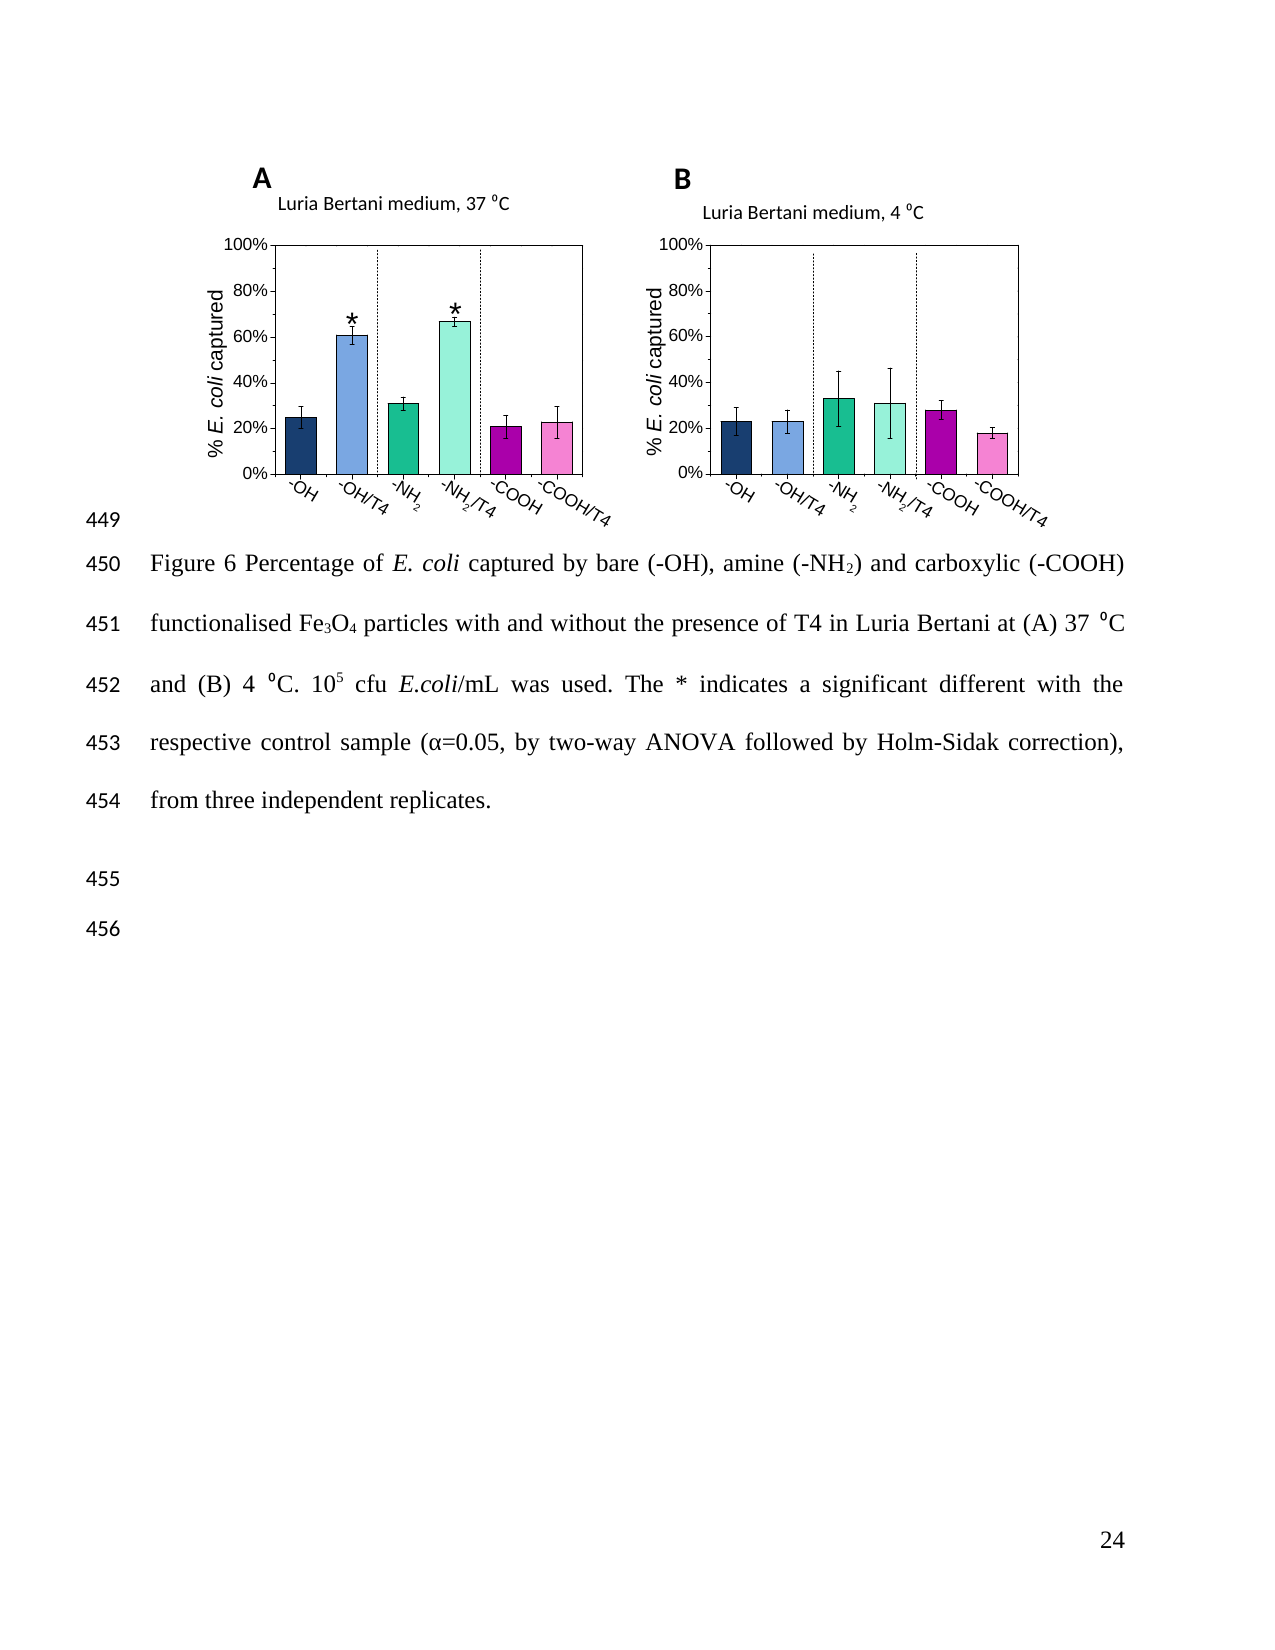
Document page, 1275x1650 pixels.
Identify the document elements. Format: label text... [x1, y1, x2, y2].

text Figure 6 Percentage of E. coli captured by bare (-OH), amine (-NH2) and carboxylic (-COOH) functionalised Fe3O4 particles with and without the presence of T4 in Luria Bertani at (A) 37 ⁰C and (B) 4 ⁰C. 105 cfu E.coli/mL was used. The * indicates a significant different with the respective control sample (α=0.05, by two-way ANOVA followed by Holm-Sidak correction), from three independent replicates. [150, 548, 1125, 814]
